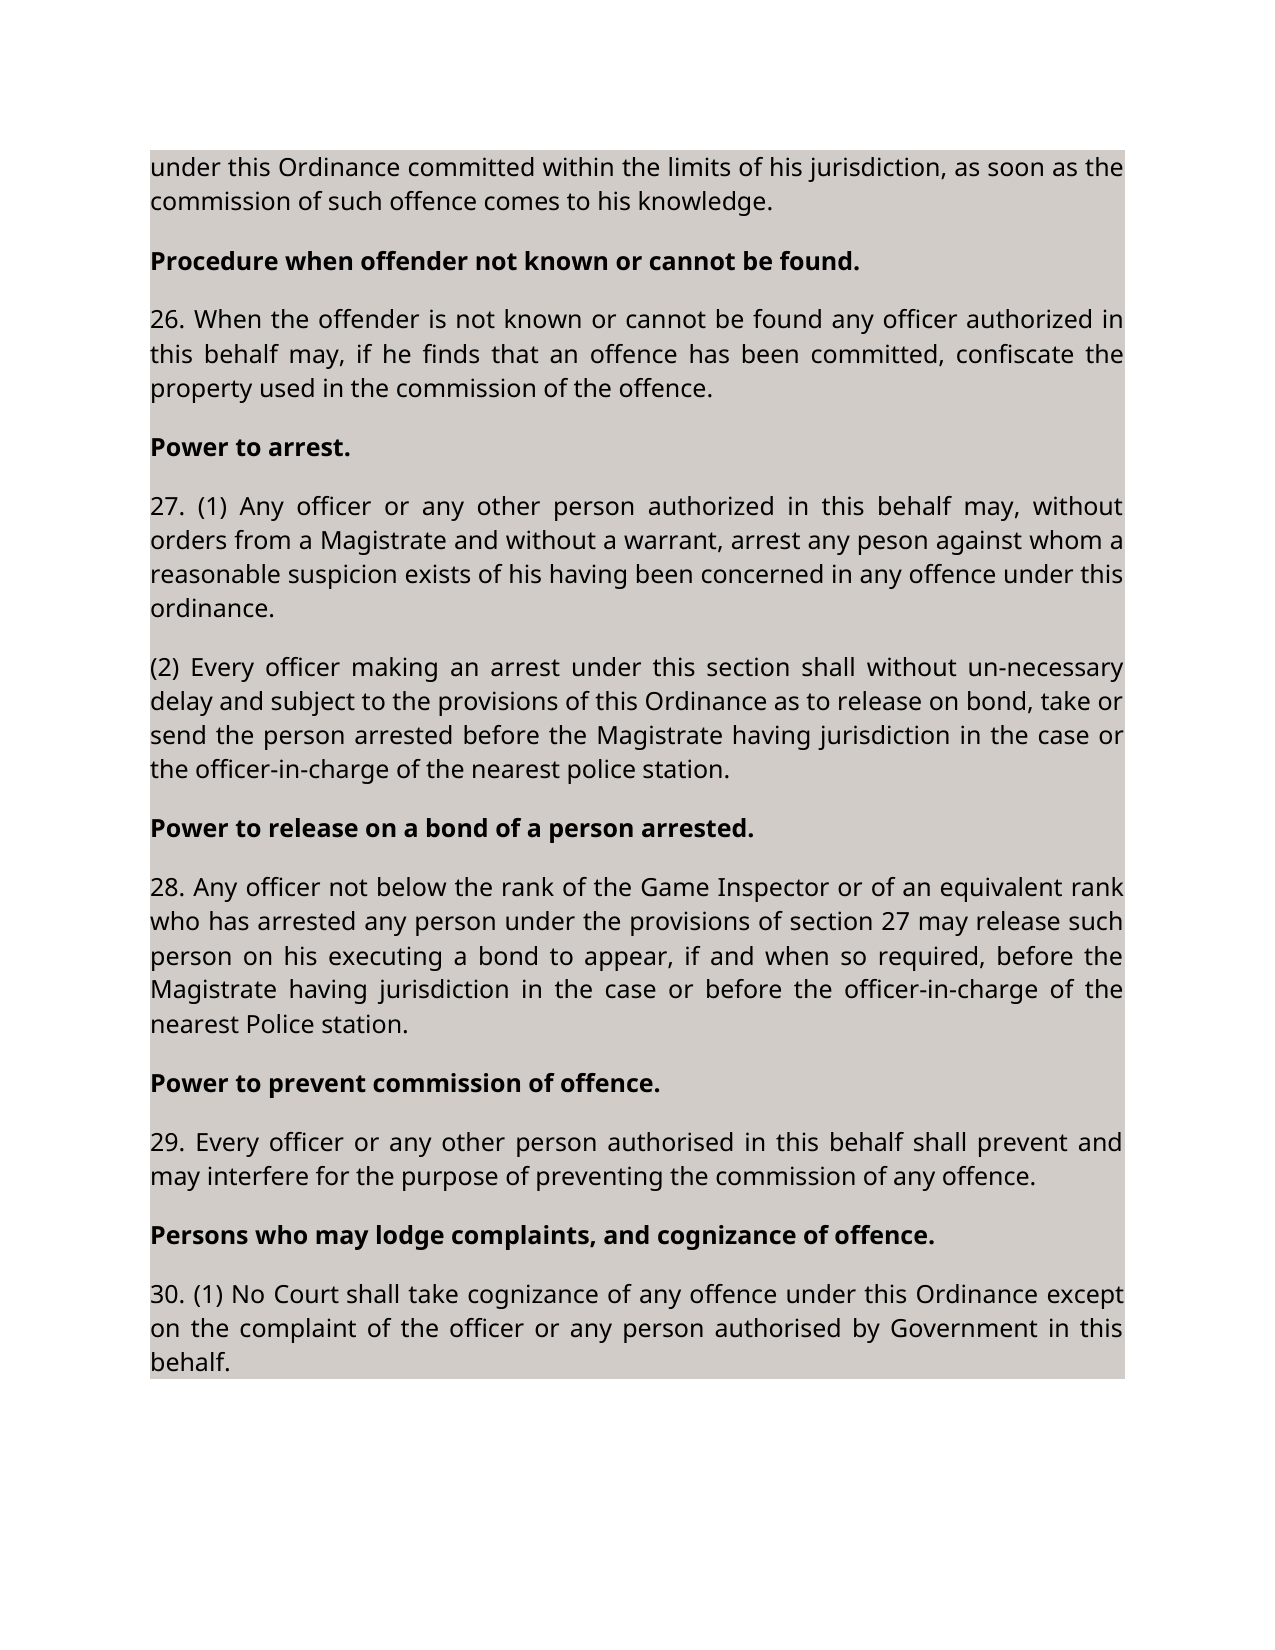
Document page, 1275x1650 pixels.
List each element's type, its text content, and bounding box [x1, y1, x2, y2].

text Power to arrest. [150, 429, 1125, 463]
text Procedure when offender not known or cannot be found. [150, 243, 1125, 277]
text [150, 150, 1125, 218]
text Power to prevent commission of offence. [150, 1065, 1125, 1099]
text (2) Every officer making an arrest under this section shall without un-necessary delay and subject to the provisions of this Ordinance as to release on bond, take or send the person arrested before the Magistrate having jurisdiction in the case or the officer-in-charge of the nearest police station. [150, 650, 1125, 786]
text Power to release on a bond of a person arrested. [150, 811, 1125, 845]
text 26. When the offender is not known or cannot be found any officer authorized in this behalf may, if he finds that an offence has been committed, confiscate the property used in the commission of the offence. [150, 302, 1125, 404]
text 29. Every officer or any other person authorised in this behalf shall prevent and may interfere for the purpose of preventing the commission of any offence. [150, 1124, 1125, 1192]
text 28. Any officer not below the rank of the Game Inspector or of an equivalent rank who has arrested any person under the provisions of section 27 may release such person on his executing a bond to appear, if and when so required, before the Magistrate having jurisdiction in the case or before the officer-in-charge of the nearest Police station. [150, 870, 1125, 1040]
text 27. (1) Any officer or any other person authorized in this behalf may, without orders from a Magistrate and without a warrant, arrest any peson against whom a reasonable suspicion exists of his having been concerned in any offence under this ordinance. [150, 488, 1125, 625]
text Persons who may lodge complaints, and cognizance of offence. [150, 1217, 1125, 1252]
text 30. (1) No Court shall take cognizance of any offence under this Ordinance except on the complaint of the officer or any person authorised by Government in this behalf. [150, 1277, 1125, 1379]
